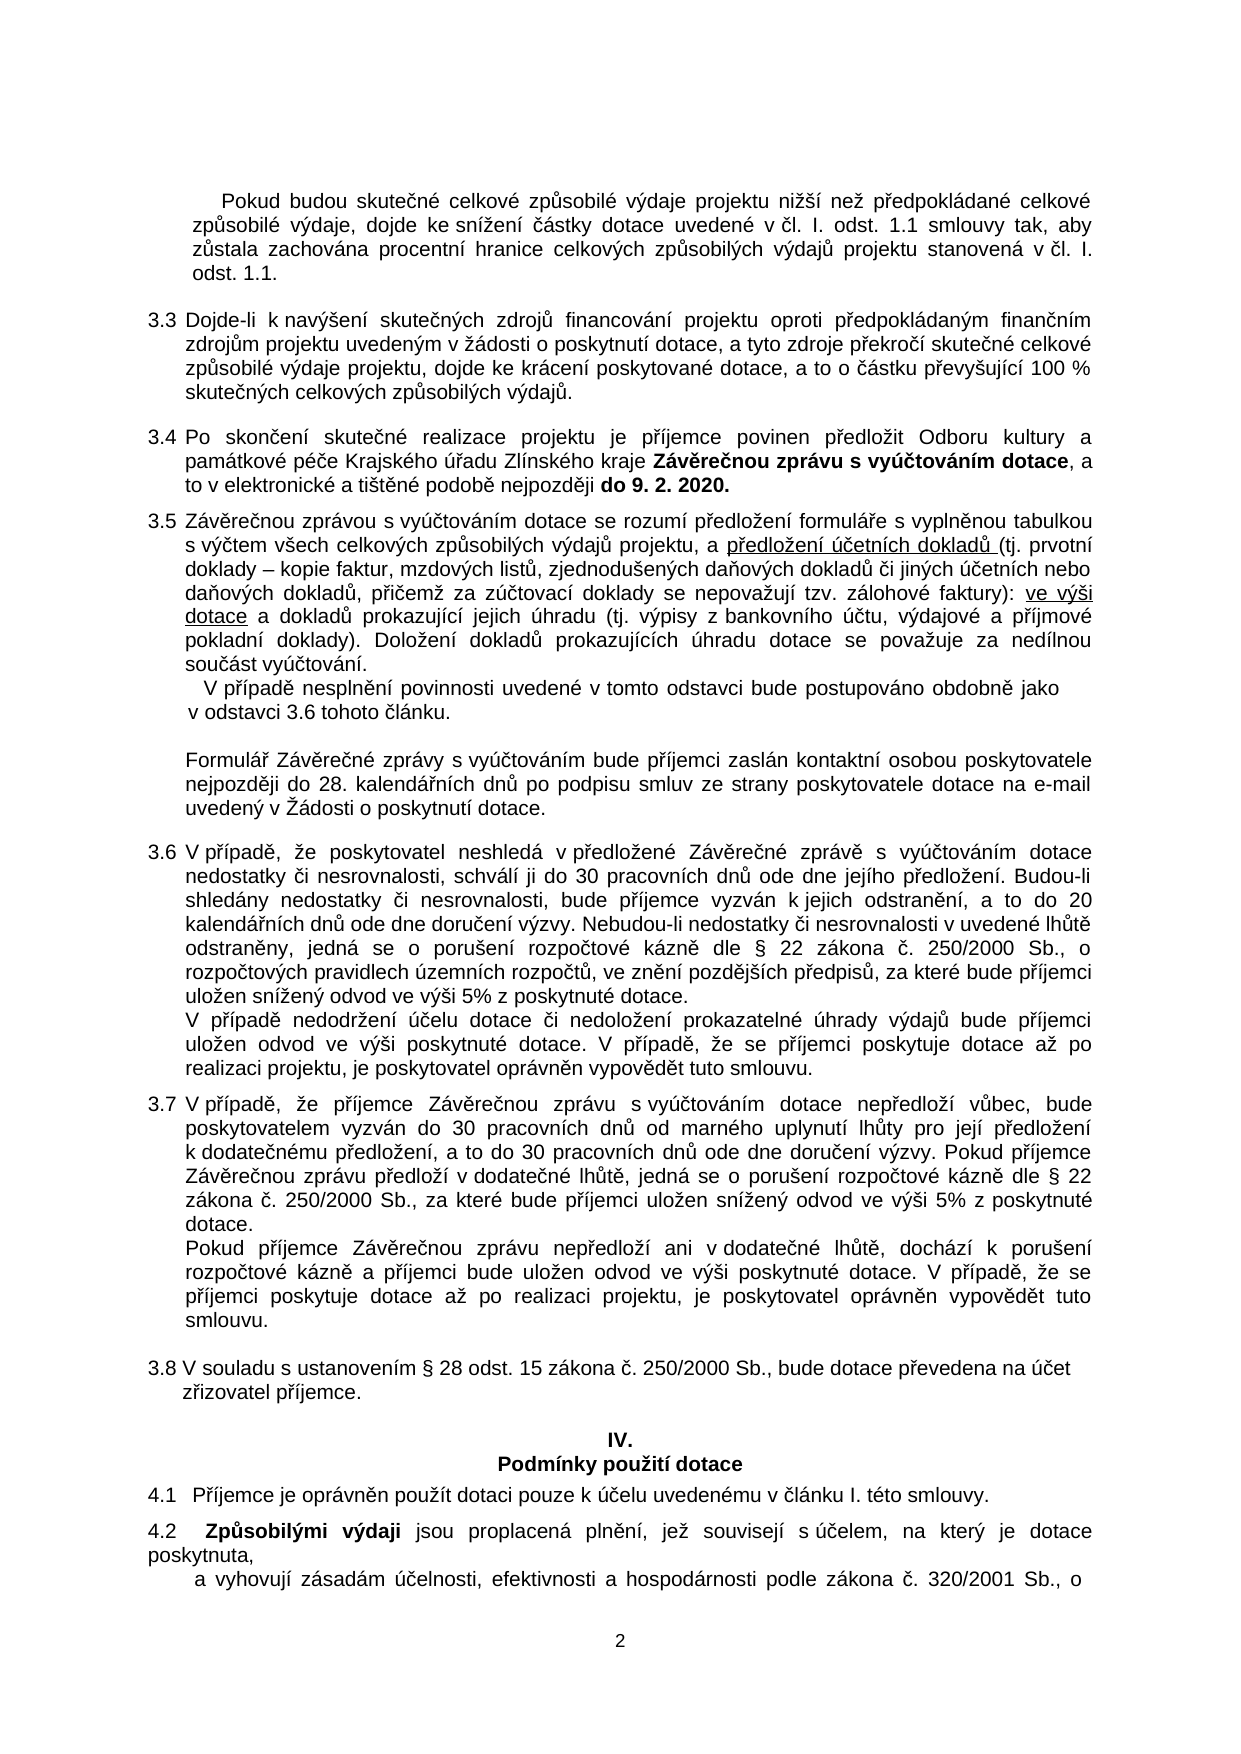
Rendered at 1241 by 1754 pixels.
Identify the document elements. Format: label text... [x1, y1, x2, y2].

text 3.7 V případě, že příjemce Závěrečnou zprávu s vyúčtováním dotace nepředloží vůbec, bude poskytovatelem vyzván do 30 pracovních dnů od marného uplynutí lhůty pro její předložení k dodatečnému předložení, a to do 30 pracovních dnů ode dne doručení výzvy. Pokud příjemce Závěrečnou zprávu předloží v dodatečné lhůtě, jedná se o porušení rozpočtové kázně dle § 22 zákona č. 250/2000 Sb., za které bude příjemci uložen snížený odvod ve výši 5% z poskytnuté dotace. [148, 1092, 1093, 1236]
text IV. [148, 1427, 1093, 1451]
text Formulář Závěrečné zprávy s vyúčtováním bude příjemci zaslán kontaktní osobou poskytovatele nejpozději do 28. kalendářních dnů po podpisu smluv ze strany poskytovatele dotace na e-mail uvedený v Žádosti o poskytnutí dotace. [185, 748, 1093, 820]
text Pokud budou skutečné celkové způsobilé výdaje projektu nižší než předpokládané celkové způsobilé výdaje, dojde ke snížení částky dotace uvedené v čl. I. odst. 1.1 smlouvy tak, aby zůstala zachována procentní hranice celkových způsobilých výdajů projektu stanovená v čl. I. odst. 1.1. [148, 189, 1093, 285]
text V případě nedodržení účelu dotace či nedoložení prokazatelné úhrady výdajů bude příjemci uložen odvod ve výši poskytnuté dotace. V případě, že se příjemci poskytuje dotace až po realizaci projektu, je poskytovatel oprávněn vypovědět tuto smlouvu. [185, 1008, 1093, 1079]
text 3.8 V souladu s ustanovením § 28 odst. 15 zákona č. 250/2000 Sb., bude dotace převedena na účet zřizovatel příjemce. [148, 1356, 1093, 1403]
text 3.5 Závěrečnou zprávou s vyúčtováním dotace se rozumí předložení formuláře s vyplněnou tabulkou s výčtem všech celkových způsobilých výdajů projektu, a předložení účetních dokladů (tj. prvotní doklady – kopie faktur, mzdových listů, zjednodušených daňových dokladů či jiných účetních nebo daňových dokladů, přičemž za zúčtovací doklady se nepovažují tzv. zálohové faktury): ve výši dotace a dokladů prokazující jejich úhradu (tj. výpisy z bankovního účtu, výdajové a příjmové pokladní doklady). Doložení dokladů prokazujících úhradu dotace se považuje za nedílnou součást vyúčtování. [148, 508, 1093, 676]
text 3.3 Dojde-li k navýšení skutečných zdrojů financování projektu oproti předpokládaným finančním zdrojům projektu uvedeným v žádosti o poskytnutí dotace, a tyto zdroje překročí skutečné celkové způsobilé výdaje projektu, dojde ke krácení poskytované dotace, a to o částku převyšující 100 % skutečných celkových způsobilých výdajů. [148, 308, 1093, 404]
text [148, 1518, 1093, 1590]
text V případě nesplnění povinnosti uvedené v tomto odstavci bude postupováno obdobně jako v odstavci 3.6 tohoto článku. [148, 676, 1093, 724]
text 4.1 Příjemce je oprávněn použít dotaci pouze k účelu uvedenému v článku I. této smlouvy. [148, 1483, 1093, 1507]
text 3.6 V případě, že poskytovatel neshledá v předložené Závěrečné zprávě s vyúčtováním dotace nedostatky či nesrovnalosti, schválí ji do 30 pracovních dnů ode dne jejího předložení. Budou-li shledány nedostatky či nesrovnalosti, bude příjemce vyzván k jejich odstranění, a to do 20 kalendářních dnů ode dne doručení výzvy. Nebudou-li nedostatky či nesrovnalosti v uvedené lhůtě odstraněny, jedná se o porušení rozpočtové kázně dle § 22 zákona č. 250/2000 Sb., o rozpočtových pravidlech územních rozpočtů, ve znění pozdějších předpisů, za které bude příjemci uložen snížený odvod ve výši 5% z poskytnuté dotace. [148, 840, 1093, 1008]
text Pokud příjemce Závěrečnou zprávu nepředloží ani v dodatečné lhůtě, dochází k porušení rozpočtové kázně a příjemci bude uložen odvod ve výši poskytnuté dotace. V případě, že se příjemci poskytuje dotace až po realizaci projektu, je poskytovatel oprávněn vypovědět tuto smlouvu. [185, 1236, 1093, 1332]
text Podmínky použití dotace [148, 1451, 1093, 1475]
text 3.4 Po skončení skutečné realizace projektu je příjemce povinen předložit Odboru kultury a památkové péče Krajského úřadu Zlínského kraje Závěrečnou zprávu s vyúčtováním dotace, a to v elektronické a tištěné podobě nejpozději do 9. 2. 2020. [148, 425, 1093, 497]
